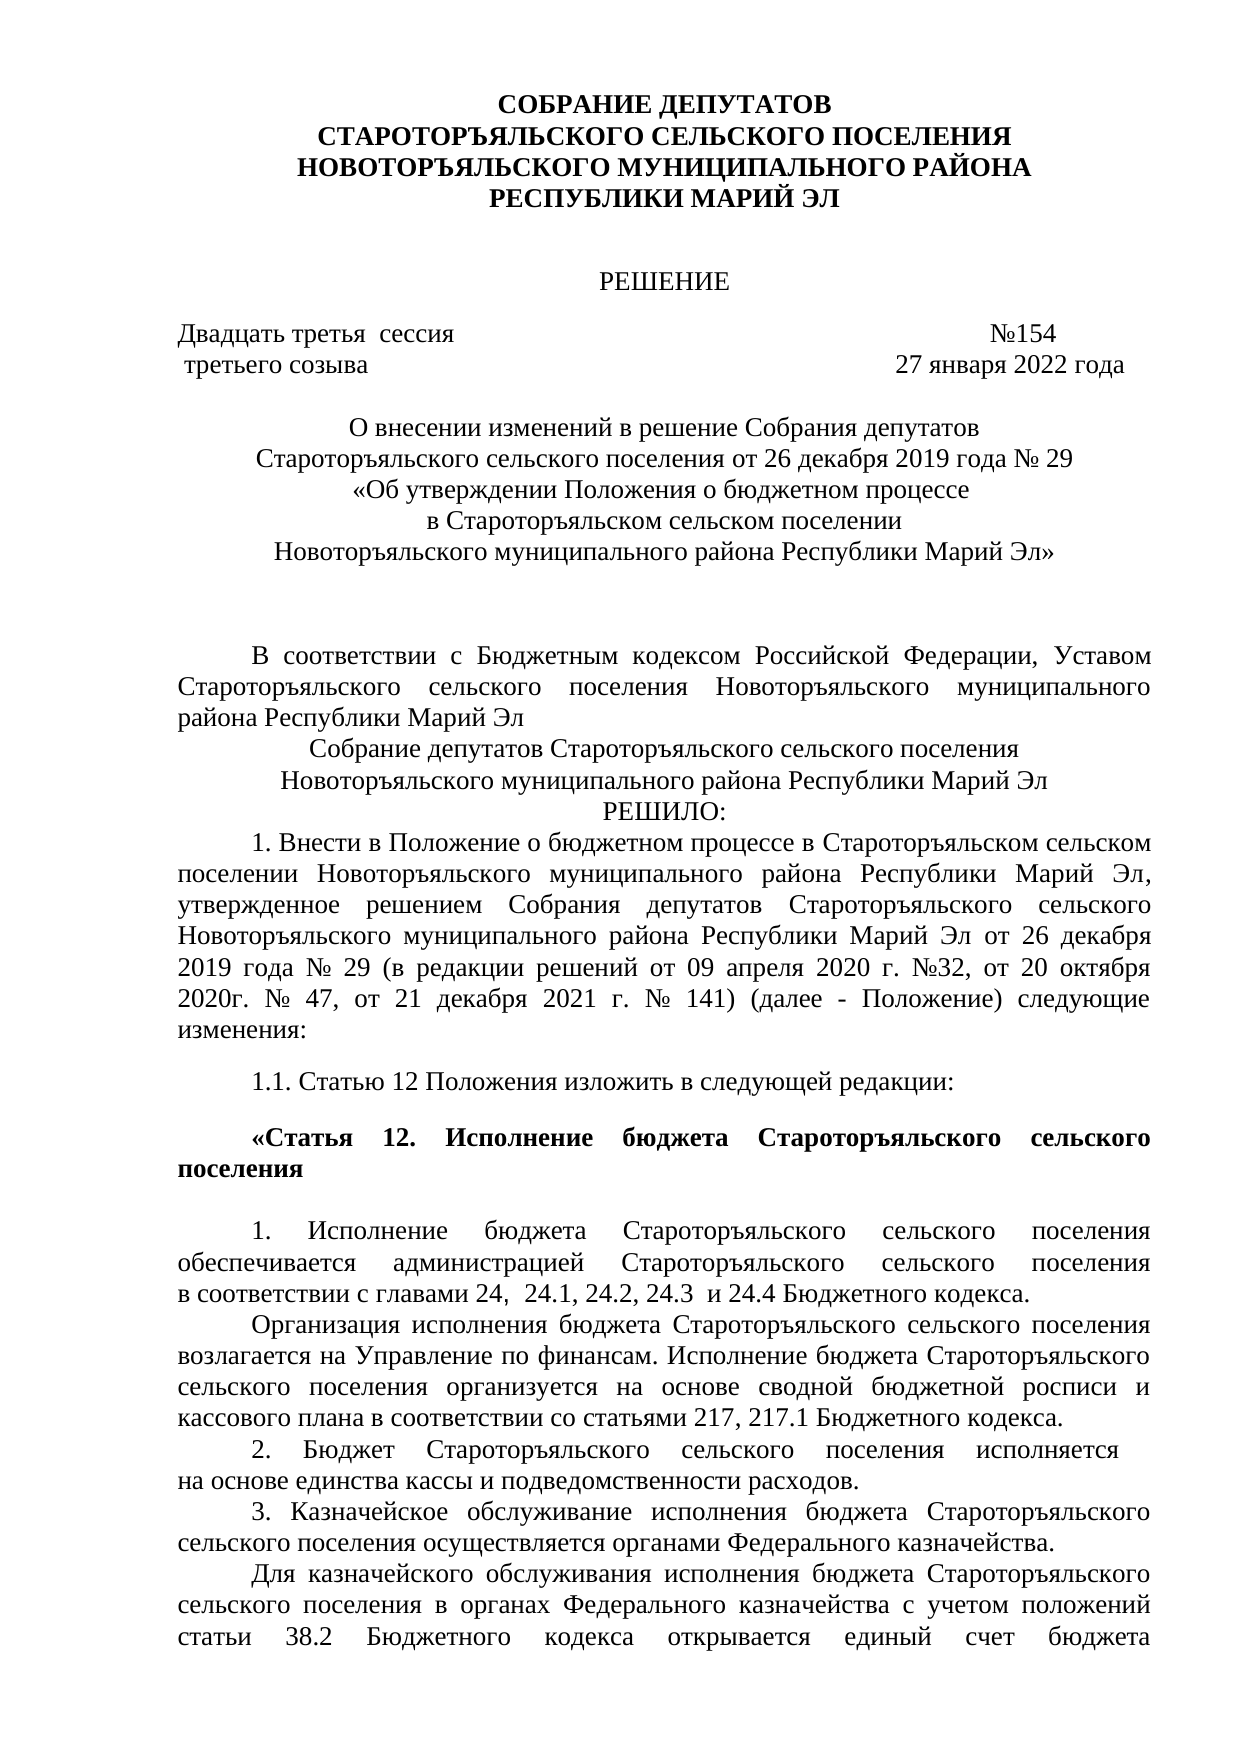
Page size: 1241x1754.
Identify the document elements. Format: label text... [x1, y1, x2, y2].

text 1. Внести в Положение о бюджетном процессе в Староторъяльском сельском поселении Новоторъяльского муниципального района Республики Марий Эл, утвержденное решением Собрания депутатов Староторъяльского сельского Новоторъяльского муниципального района Республики Марий Эл от 26 декабря 2019 года № 29 (в редакции решений от 09 апреля 2020 г. №32, от 20 октября 2020г. № 47, от 21 декабря 2021 г. № 141) (далее - Положение) следующие изменения: [177, 826, 1152, 1044]
text В соответствии с Бюджетным кодексом Российской Федерации, Уставом Староторъяльского сельского поселения Новоторъяльского муниципального района Республики Марий Эл [177, 639, 1152, 733]
title 1. Исполнение бюджета Староторъяльского сельского поселения обеспечивается администрацией Староторъяльского сельского поселения в соответствии с главами 24, 24.1, 24.2, 24.3 и 24.4 Бюджетного кодекса. [177, 1214, 1152, 1308]
text РЕШЕНИЕ [177, 265, 1152, 296]
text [177, 1557, 1152, 1651]
title СТАРОТОРЪЯЛЬСКОГО СЕЛЬСКОГО ПОСЕЛЕНИЯ НОВОТОРЪЯЛЬСКОГО МУНИЦИПАЛЬНОГО РАЙОНА [177, 120, 1152, 182]
title РЕСПУБЛИКИ МАРИЙ ЭЛ [177, 182, 1152, 213]
text «Об утверждении Положения о бюджетном процессе в Староторъяльском сельском поселении [177, 473, 1152, 535]
text 1.1. Статью 12 Положения изложить в следующей редакции: [177, 1065, 1152, 1096]
text Двадцать третья сессия №154 [177, 317, 1152, 348]
text 2. Бюджет Староторъяльского сельского поселения исполняется на основе единства кассы и подведомственности расходов. [177, 1433, 1152, 1495]
text третьего созыва 27 января 2022 года [177, 348, 1152, 379]
text Организация исполнения бюджета Староторъяльского сельского поселения возлагается на Управление по финансам. Исполнение бюджета Староторъяльского сельского поселения организуется на основе сводной бюджетной росписи и кассового плана в соответствии со статьями 217, 217.1 Бюджетного кодекса. [177, 1308, 1152, 1433]
text О внесении изменений в решение Собрания депутатов [177, 411, 1152, 442]
text Староторъяльского сельского поселения от 26 декабря 2019 года № 29 [177, 442, 1152, 473]
title СОБРАНИЕ ДЕПУТАТОВ [177, 89, 1152, 120]
subtitle РЕШИЛО: [177, 795, 1152, 826]
text 3. Казначейское обслуживание исполнения бюджета Староторъяльского сельского поселения осуществляется органами Федерального казначейства. [177, 1495, 1152, 1557]
subtitle Новоторъяльского муниципального района Республики Марий Эл [177, 764, 1152, 795]
subtitle Собрание депутатов Староторъяльского сельского поселения [177, 733, 1152, 764]
text Новоторъяльского муниципального района Республики Марий Эл» [177, 535, 1152, 566]
title «Статья 12. Исполнение бюджета Староторъяльского сельского поселения [177, 1121, 1152, 1183]
